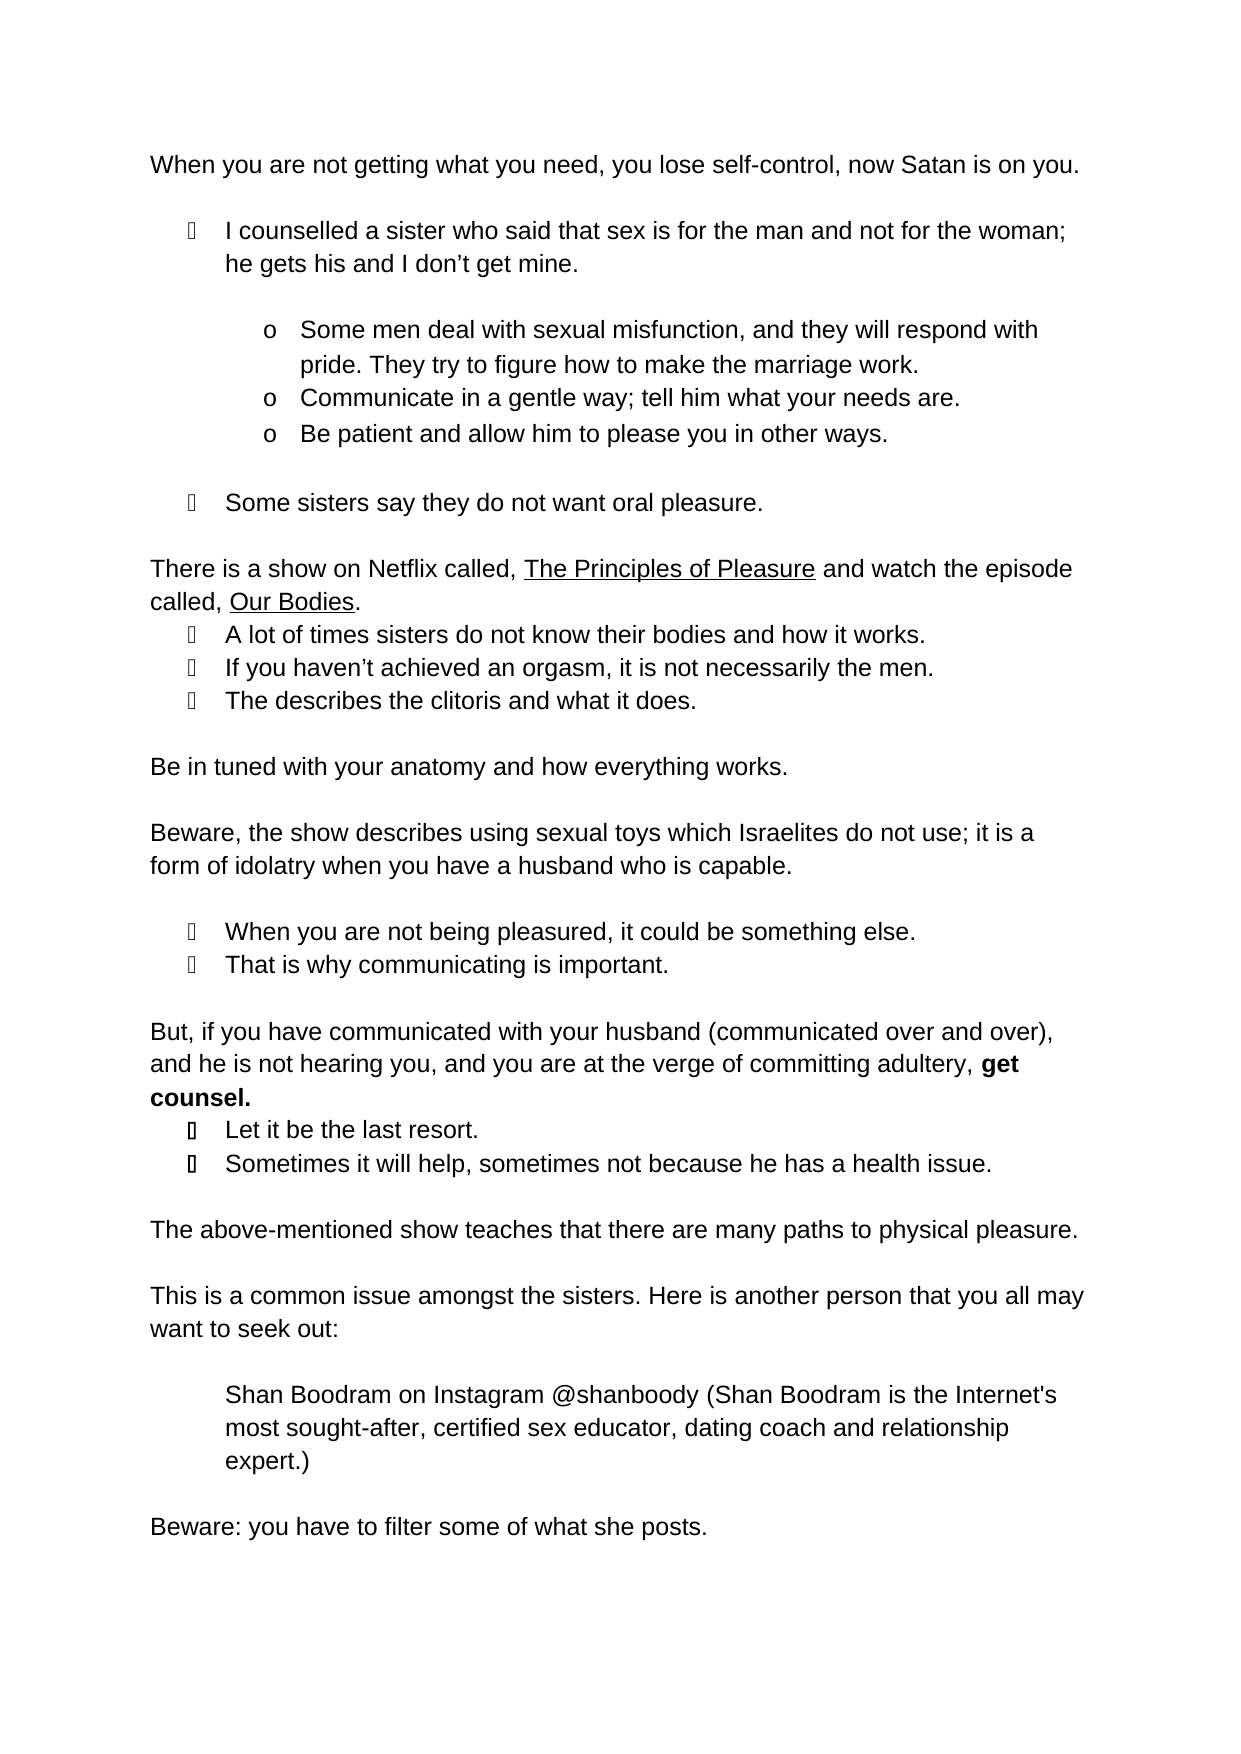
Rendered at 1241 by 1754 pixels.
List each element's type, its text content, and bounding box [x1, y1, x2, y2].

list When you are not being pleasured, it could be something else. [187, 917, 1090, 946]
list Communicate in a gentle way; tell him what your needs are. [262, 383, 1090, 414]
text But, if you have communicated with your husband (communicated over and over), and he is not hearing you, and you are at the verge of committing adultery, get counsel. [150, 1016, 1090, 1111]
list Sometimes it will help, sometimes not because he has a health issue. [187, 1149, 1090, 1177]
text Shan Boodram on Instagram @shanboody (Shan Boodram is the Internet's most sought-after, certified sex educator, dating coach and relationship expert.) [225, 1380, 1090, 1475]
list Some men deal with sexual misfunction, and they will respond with pride. They try to figure how to make the marriage work. [262, 315, 1090, 379]
text Be in tuned with your anatomy and how everything works. [150, 752, 1090, 781]
text There is a show on Netflix called, The Principles of Pleasure and watch the episode called, Our Bodies. [150, 554, 1090, 615]
list Let it be the last resort. [187, 1116, 1090, 1144]
text This is a common issue amongst the sisters. Here is another person that you all may want to seek out: [150, 1281, 1090, 1343]
list A lot of times sisters do not know their bodies and how it works. [187, 620, 1090, 648]
list Some sisters say they do not want oral pleasure. [187, 487, 1090, 516]
list That is why communicating is important. [187, 950, 1090, 979]
list The describes the clitoris and what it does. [187, 686, 1090, 715]
text Beware: you have to filter some of what she posts. [150, 1512, 1090, 1541]
text The above-mentioned show teaches that there are many paths to physical pleasure. [150, 1215, 1090, 1243]
list If you haven’t achieved an orgasm, it is not necessarily the men. [187, 653, 1090, 682]
list I counselled a sister who said that sex is for the man and not for the woman; he gets his and I don’t get mine. [187, 216, 1090, 278]
text Beware, the show describes using sexual toys which Israelites do not use; it is a form of idolatry when you have a husband who is capable. [150, 818, 1090, 880]
text When you are not getting what you need, you lose self-control, now Satan is on you. [150, 150, 1090, 179]
list Be patient and allow him to please you in other ways. [262, 419, 1090, 450]
